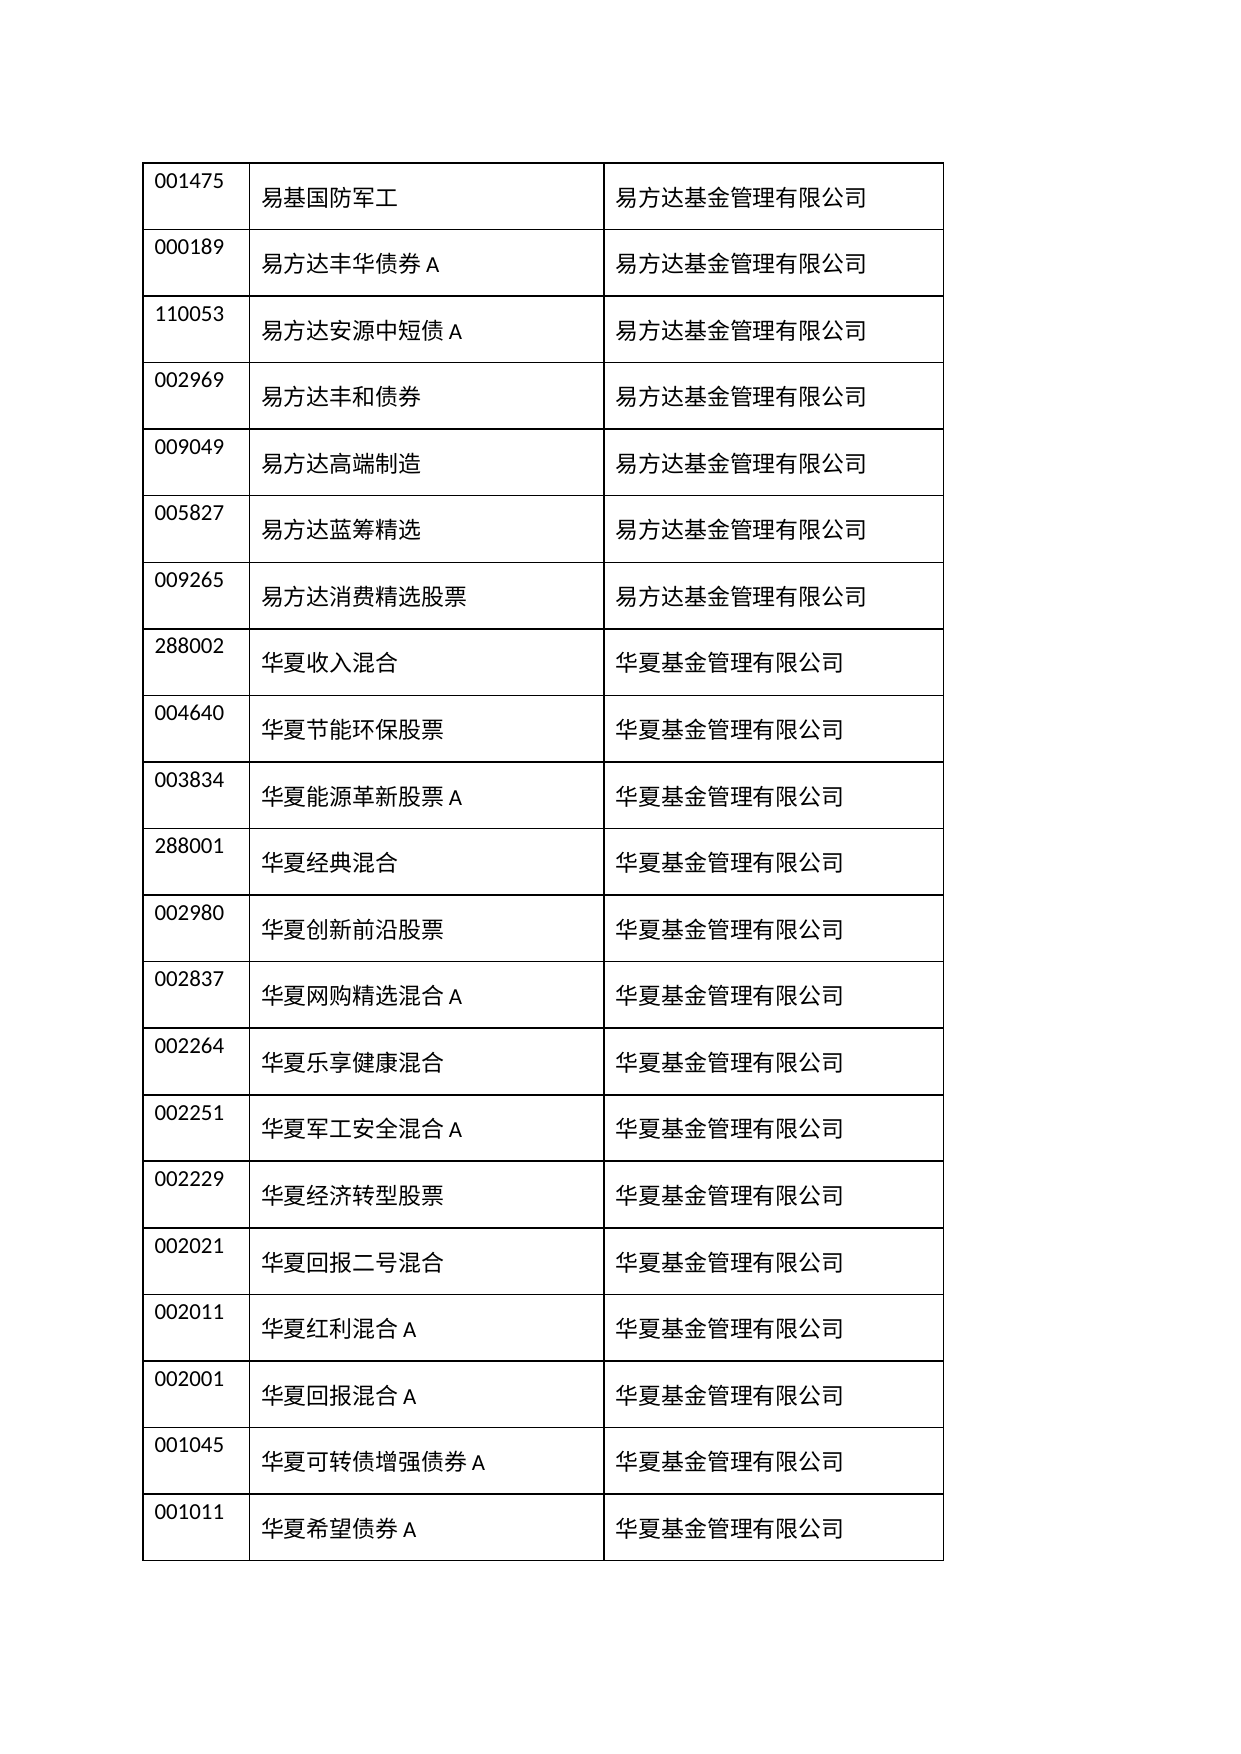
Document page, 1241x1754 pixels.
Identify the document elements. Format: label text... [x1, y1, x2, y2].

table_cell 华夏能源革新股票A [250, 763, 603, 828]
table_cell 002251 [144, 1096, 249, 1160]
table_cell 华夏收入混合 [250, 630, 603, 694]
table_cell 288002 [144, 630, 249, 694]
table_cell 002011 [144, 1295, 249, 1360]
table_cell 002021 [144, 1229, 249, 1293]
table_cell 易方达安源中短债A [250, 297, 603, 362]
table_cell 009049 [144, 430, 249, 495]
table_cell 华夏军工安全混合A [250, 1096, 603, 1160]
table_cell 华夏红利混合A [250, 1295, 603, 1360]
table_cell 华夏基金管理有限公司 [605, 763, 943, 828]
table_cell 易方达基金管理有限公司 [605, 430, 943, 495]
table_cell 002969 [144, 363, 249, 428]
table_cell 002001 [144, 1362, 249, 1427]
table_cell 001011 [144, 1495, 249, 1560]
table_cell 华夏基金管理有限公司 [605, 1029, 943, 1094]
table_cell 易方达基金管理有限公司 [605, 230, 943, 295]
table_cell 华夏基金管理有限公司 [605, 1229, 943, 1293]
table_cell 华夏希望债券A [250, 1495, 603, 1560]
table_cell 华夏基金管理有限公司 [605, 1096, 943, 1160]
table_cell 002837 [144, 962, 249, 1027]
table_cell 005827 [144, 496, 249, 561]
table_cell 华夏乐享健康混合 [250, 1029, 603, 1094]
table_cell 华夏创新前沿股票 [250, 896, 603, 961]
table_cell 易方达蓝筹精选 [250, 496, 603, 561]
table_cell 易方达基金管理有限公司 [605, 297, 943, 362]
table_cell 004640 [144, 696, 249, 761]
table_cell 001045 [144, 1428, 249, 1493]
table_cell 易基国防军工 [250, 164, 603, 228]
table_cell 002264 [144, 1029, 249, 1094]
table_cell 华夏基金管理有限公司 [605, 962, 943, 1027]
table_cell 华夏可转债增强债券A [250, 1428, 603, 1493]
table_cell 华夏基金管理有限公司 [605, 829, 943, 894]
table_cell 华夏基金管理有限公司 [605, 896, 943, 961]
table_cell 001475 [144, 164, 249, 228]
table_cell 华夏基金管理有限公司 [605, 1428, 943, 1493]
table_cell 易方达基金管理有限公司 [605, 563, 943, 628]
table_cell 易方达基金管理有限公司 [605, 363, 943, 428]
table_cell 009265 [144, 563, 249, 628]
table_cell 易方达丰华债券A [250, 230, 603, 295]
table_cell 易方达基金管理有限公司 [605, 164, 943, 228]
table_cell 华夏基金管理有限公司 [605, 1362, 943, 1427]
table_cell 110053 [144, 297, 249, 362]
table_cell 易方达基金管理有限公司 [605, 496, 943, 561]
table_cell 华夏网购精选混合A [250, 962, 603, 1027]
table_cell 华夏经典混合 [250, 829, 603, 894]
table_cell 易方达丰和债券 [250, 363, 603, 428]
table_cell 华夏节能环保股票 [250, 696, 603, 761]
table_cell 002229 [144, 1162, 249, 1227]
table_cell 华夏基金管理有限公司 [605, 1295, 943, 1360]
table_cell 易方达高端制造 [250, 430, 603, 495]
table_cell 华夏基金管理有限公司 [605, 630, 943, 694]
table_cell 002980 [144, 896, 249, 961]
table_cell 华夏经济转型股票 [250, 1162, 603, 1227]
table_cell 华夏回报二号混合 [250, 1229, 603, 1293]
table_cell 003834 [144, 763, 249, 828]
table_cell 000189 [144, 230, 249, 295]
table_cell 华夏回报混合A [250, 1362, 603, 1427]
table_cell 易方达消费精选股票 [250, 563, 603, 628]
table_cell 288001 [144, 829, 249, 894]
table_cell 华夏基金管理有限公司 [605, 1495, 943, 1560]
table_cell 华夏基金管理有限公司 [605, 1162, 943, 1227]
table_cell 华夏基金管理有限公司 [605, 696, 943, 761]
